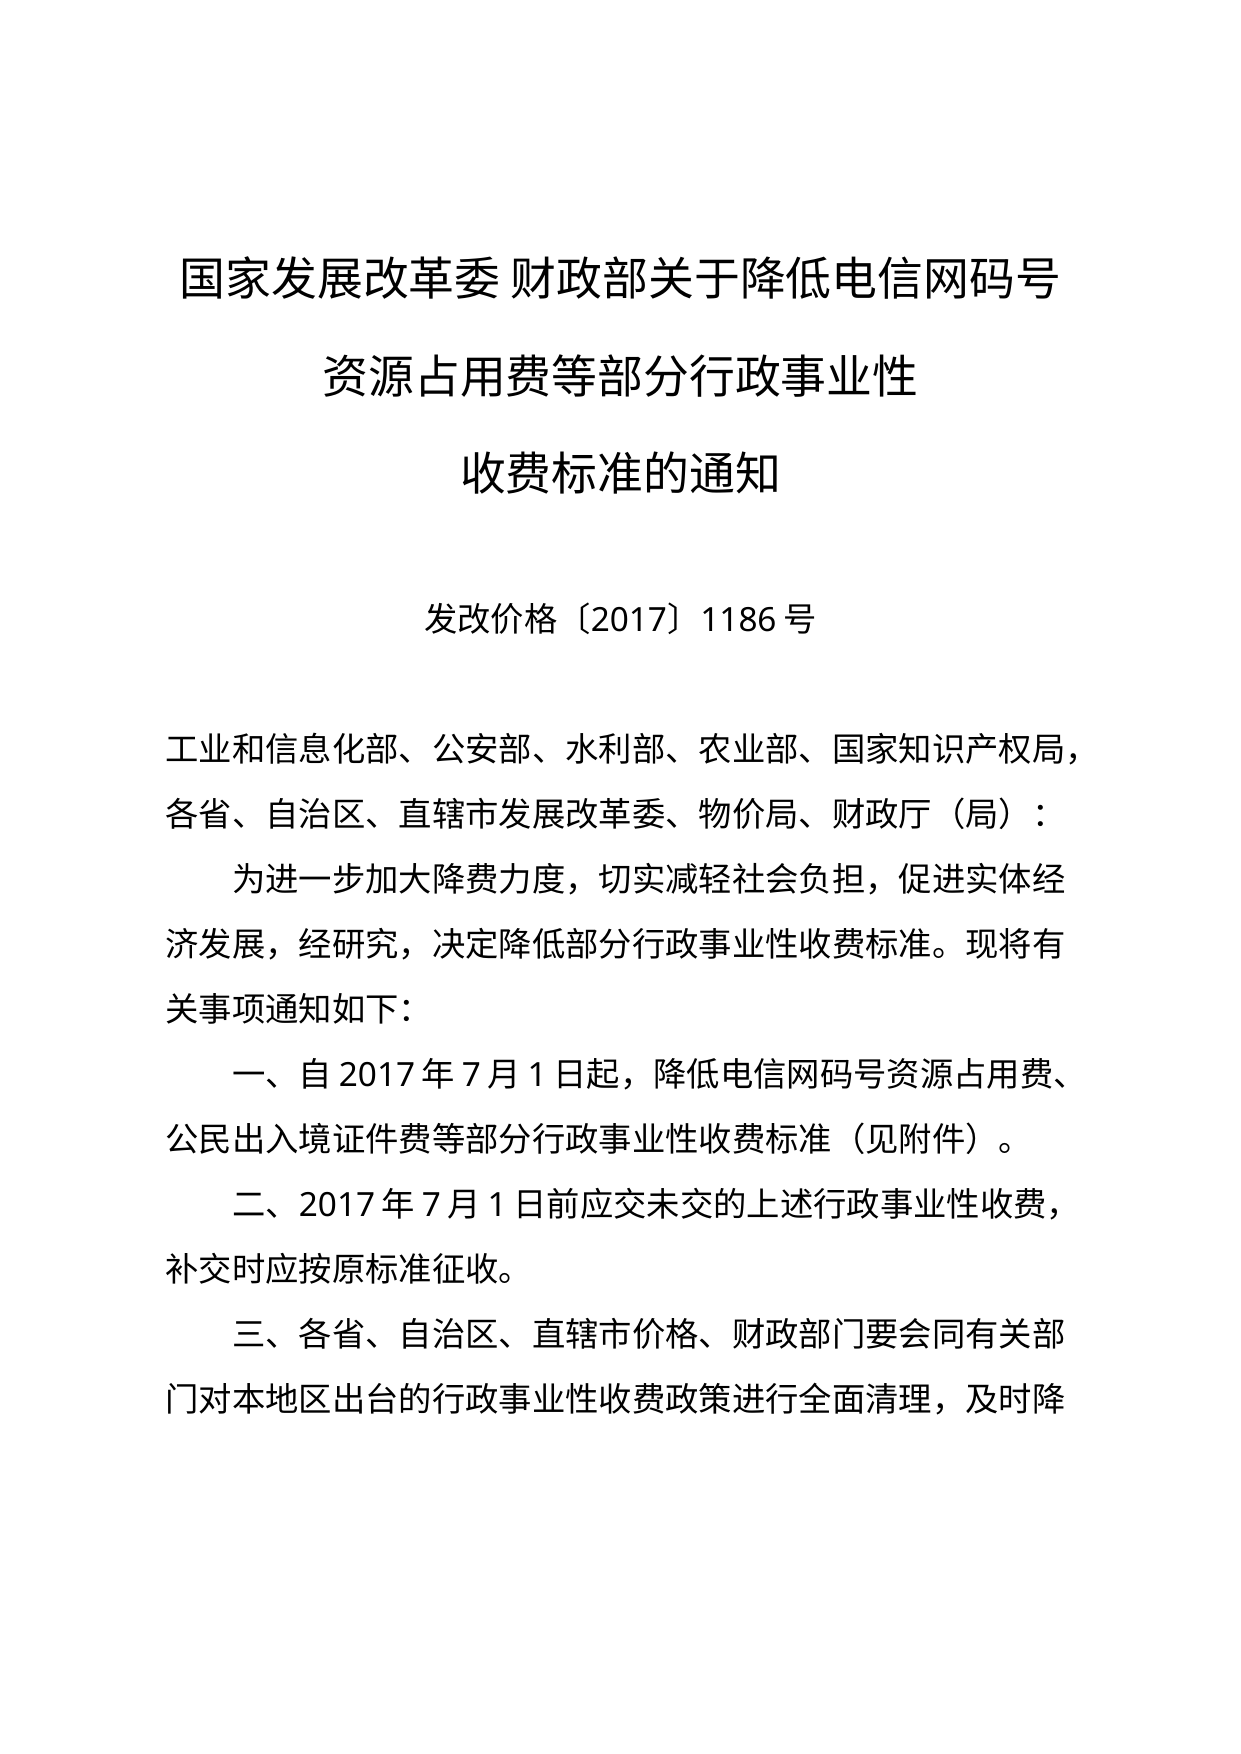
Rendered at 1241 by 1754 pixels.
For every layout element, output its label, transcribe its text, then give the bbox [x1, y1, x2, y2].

text 工业和信息化部、公安部、水利部、农业部、国家知识产权局，各省、自治区、直辖市发展改革委、物价局、财政厅（局）： [165, 714, 1075, 844]
text 一、自2017年7月1日起，降低电信网码号资源占用费、公民出入境证件费等部分行政事业性收费标准（见附件）。 [165, 1039, 1075, 1169]
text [165, 1299, 1075, 1429]
text 发改价格〔2017〕1186号 [165, 584, 1075, 649]
text 收费标准的通知 [165, 422, 1075, 584]
text 国家发展改革委 财政部关于降低电信网码号资源占用费等部分行政事业性 [165, 227, 1075, 422]
text 为进一步加大降费力度，切实减轻社会负担，促进实体经济发展，经研究，决定降低部分行政事业性收费标准。现将有关事项通知如下： [165, 844, 1075, 1039]
text 二、2017年7月1日前应交未交的上述行政事业性收费，补交时应按原标准征收。 [165, 1169, 1075, 1299]
